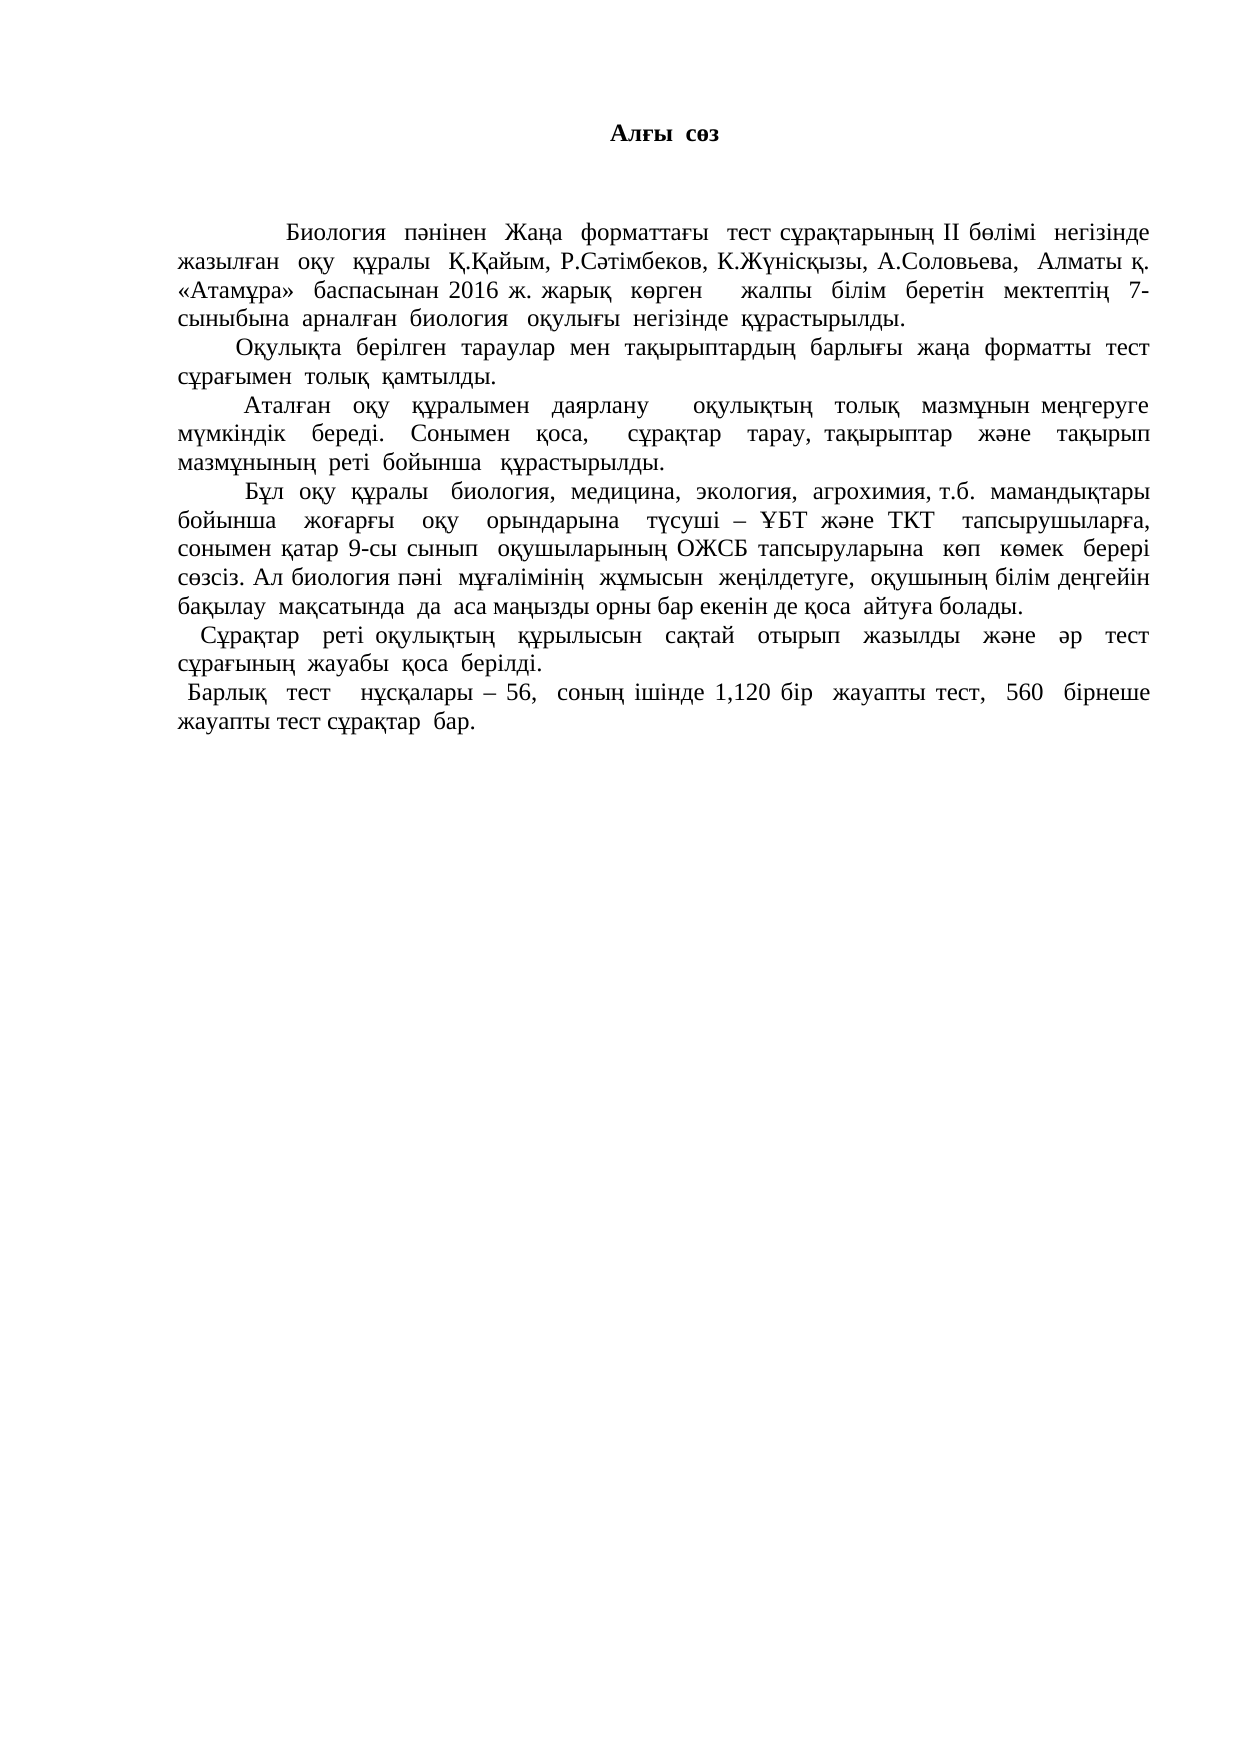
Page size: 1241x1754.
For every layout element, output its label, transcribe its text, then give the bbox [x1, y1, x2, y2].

text Аталған оқу құралымен даярлану оқулықтың толық мазмұнын меңгеруге мүмкіндік береді. Сонымен қоса, сұрақтар тарау, тақырыптар және тақырып мазмұнының реті бойынша құрастырылды. [177, 390, 1152, 476]
text Барлық тест нұсқалары – 56, соның ішінде 1,120 бір жауапты тест, 560 бірнеше жауапты тест сұрақтар бар. [177, 677, 1152, 735]
text Алғы сөз [177, 118, 1152, 147]
text Оқулықта берілген тараулар мен тақырыптардың барлығы жаңа форматты тест сұрағымен толық қамтылды. [177, 332, 1152, 390]
text Биология пәнінен Жаңа форматтағы тест сұрақтарының ІІ бөлімі негізінде жазылған оқу құралы Қ.Қайым, Р.Сәтімбеков, К.Жүнісқызы, А.Соловьева, Алматы қ. «Атамұра» баспасынан 2016 ж. жарық көрген жалпы білім беретін мектептің 7-сыныбына арналған биология оқулығы негізінде құрастырылды. [177, 217, 1152, 332]
text Сұрақтар реті оқулықтың құрылысын сақтай отырып жазылды және әр тест сұрағының жауабы қоса берілді. [177, 620, 1152, 677]
text Бұл оқу құралы биология, медицина, экология, агрохимия, т.б. мамандықтары бойынша жоғарғы оқу орындарына түсуші – ҰБТ және ТКТ тапсырушыларға, сонымен қатар 9-сы сынып оқушыларының ОЖСБ тапсыруларына көп көмек берері сөзсіз. Ал биология пәні мұғалімінің жұмысын жеңілдетуге, оқушының білім деңгейін бақылау мақсатында да аса маңызды орны бар екенін де қоса айтуға болады. [177, 476, 1152, 620]
